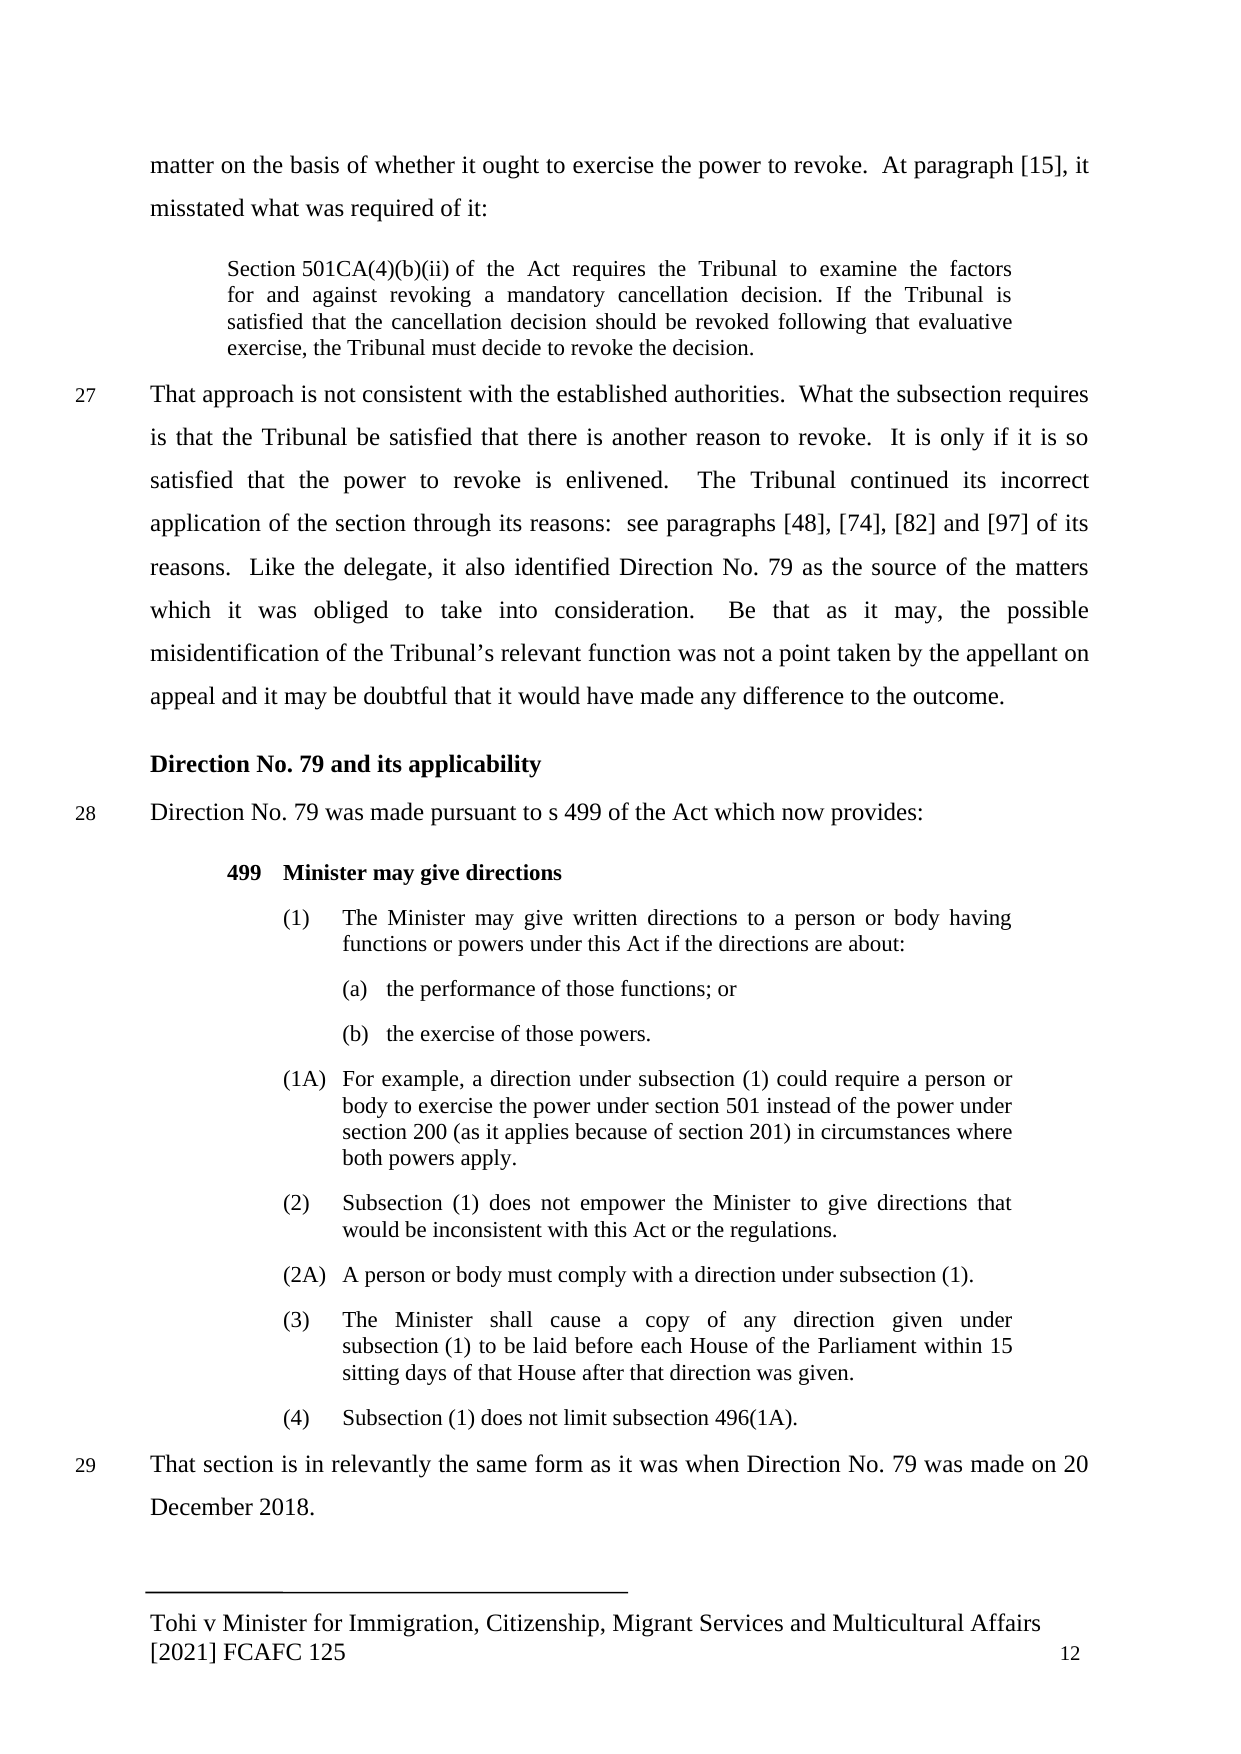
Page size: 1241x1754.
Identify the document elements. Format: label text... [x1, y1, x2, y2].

text (1A) For example, a direction under subsection (1) could require a person or body to exercise the power under section 501 instead of the power under section 200 (as it applies because of section 201) in circumstances where both powers apply. [283, 1065, 1013, 1171]
text (4) Subsection (1) does not limit subsection 496(1A). [283, 1404, 1013, 1430]
list 27 That approach is not consistent with the established authorities. What the subsection requires is that the Tribunal be satisfied that there is another reason to revoke. It is only if it is so satisfied that the power to revoke is enlivened. The Tribunal continued its incorrect application of the section through its reasons: see paragraphs [48], [74], [82] and [97] of its reasons. Like the delegate, it also identified Direction No. 79 as the source of the matters which it was obliged to take into consideration. Be that as it may, the possible misidentification of the Tribunal’s relevant function was not a point taken by the appellant on appeal and it may be doubtful that it would have made any difference to the outcome. [75, 379, 1090, 710]
text 499 Minister may give directions [227, 858, 1013, 885]
text (2) Subsection (1) does not empower the Minister to give directions that would be inconsistent with this Act or the regulations. [283, 1189, 1013, 1242]
text (b) the exercise of those powers. [342, 1020, 1013, 1047]
text (2A) A person or body must comply with a direction under subsection (1). [283, 1261, 1013, 1287]
list 28 Direction No. 79 was made pursuant to s 499 of the Act which now provides: [75, 797, 1090, 825]
text (1) The Minister may give written directions to a person or body having functions or powers under this Act if the directions are about: [283, 904, 1013, 956]
list 29 That section is in relevantly the same form as it was when Direction No. 79 was made on 20 December 2018. [75, 1449, 1090, 1521]
subtitle Direction No. 79 and its applicability [150, 749, 1090, 778]
text (3) The Minister shall cause a copy of any direction given under subsection (1) to be laid before each House of the Parliament within 15 sitting days of that House after that direction was given. [283, 1306, 1013, 1385]
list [75, 150, 1090, 222]
text Section 501CA(4)(b)(ii) of the Act requires the Tribunal to examine the factors for and against revoking a mandatory cancellation decision. If the Tribunal is satisfied that the cancellation decision should be revoked following that evaluative exercise, the Tribunal must decide to revoke the decision. [227, 255, 1013, 360]
text (a) the performance of those functions; or [342, 975, 1013, 1001]
